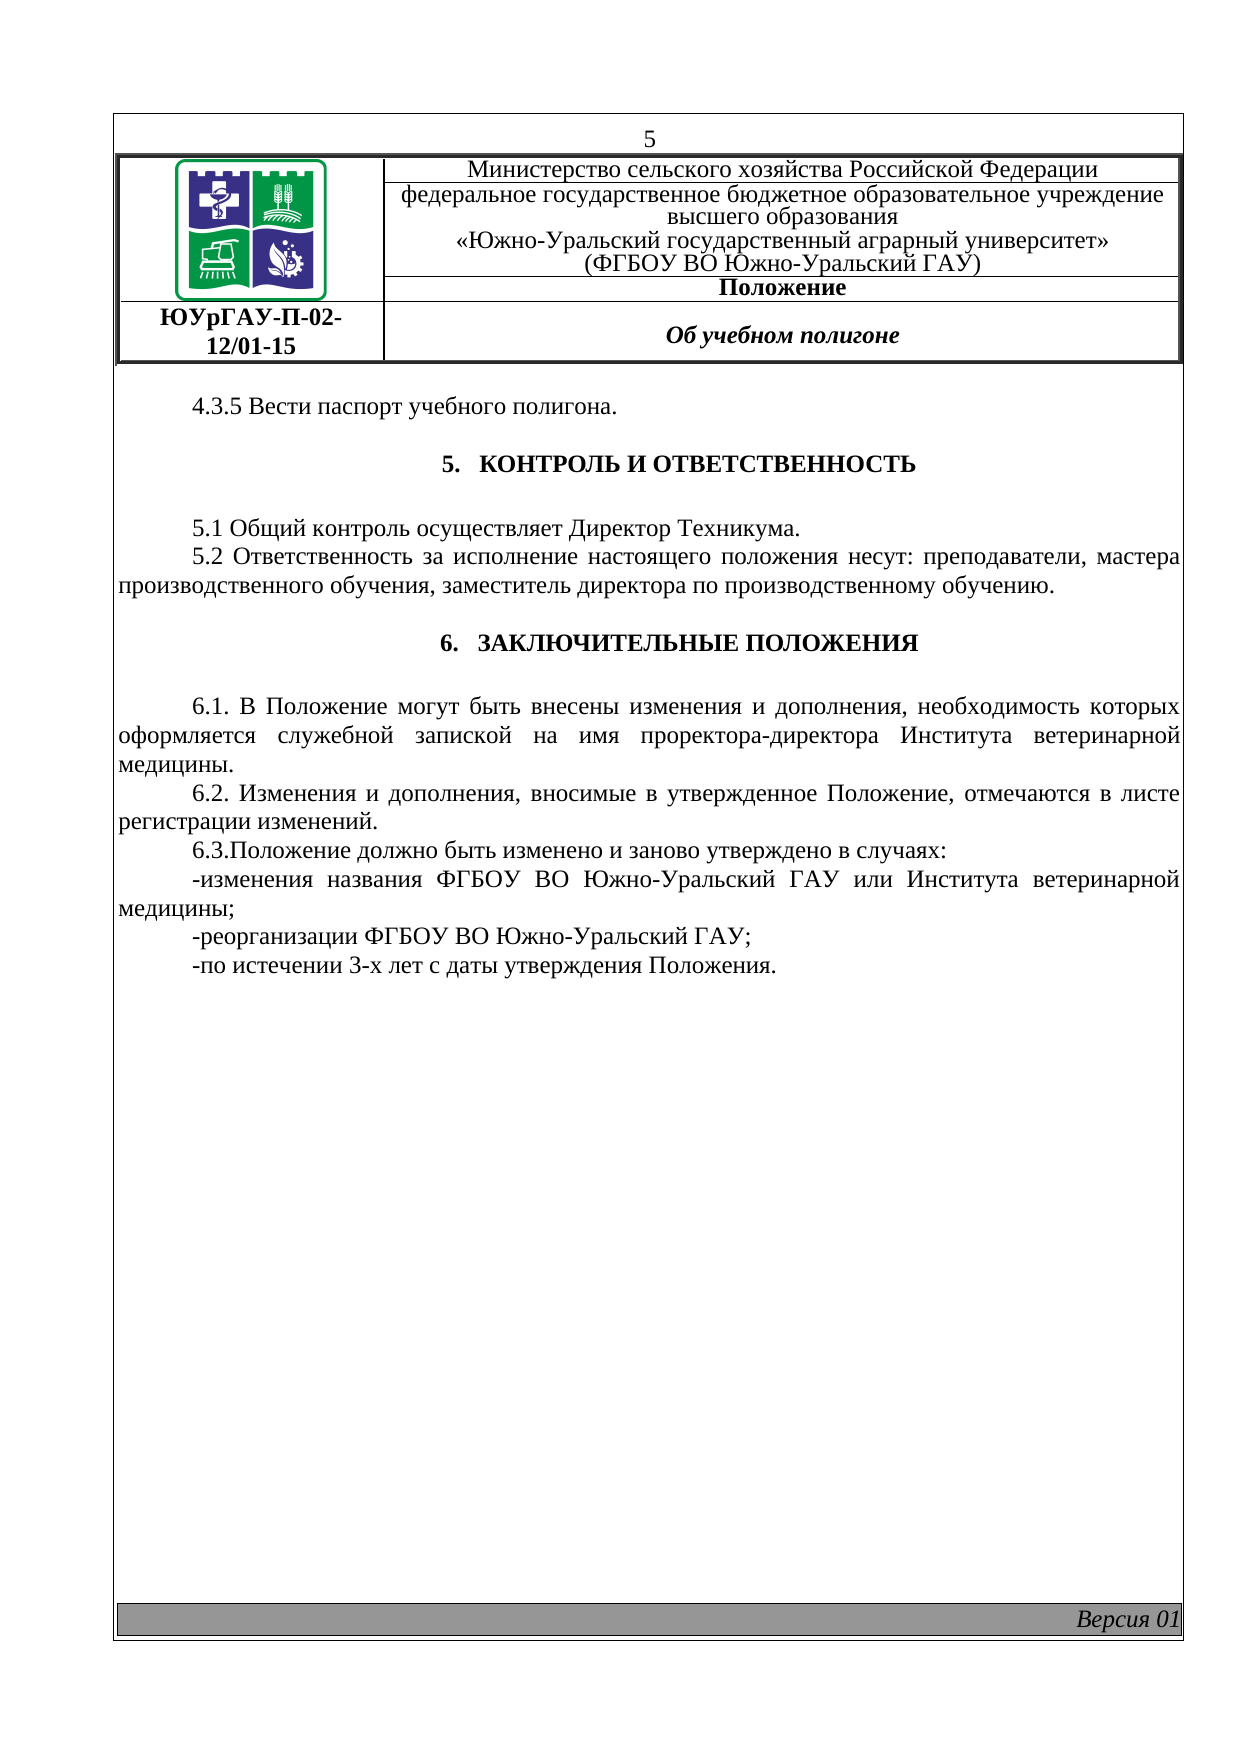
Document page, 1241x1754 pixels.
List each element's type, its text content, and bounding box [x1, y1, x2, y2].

text 5.1 Общий контроль осуществляет Директор Техникума. [118, 513, 1181, 541]
text 6.2. Изменения и дополнения, вносимые в утвержденное Положение, отмечаются в листе регистрации изменений. [118, 778, 1181, 835]
text 4.3.5 Вести паспорт учебного полигона. [118, 391, 1181, 420]
text 6.3.Положение должно быть изменено и заново утверждено в случаях: [118, 835, 1181, 864]
subtitle КОНТРОЛЬ И ОТВЕТСТВЕННОСТЬ [177, 449, 1181, 478]
text 6.1. В Положение могут быть внесены изменения и дополнения, необходимость которых оформляется служебной запиской на имя проректора-директора Института ветеринарной медицины. [118, 691, 1181, 778]
text 5.2 Ответственность за исполнение настоящего положения несут: преподаватели, мастера производственного обучения, заместитель директора по производственному обучению. [118, 541, 1181, 599]
text -по истечении 3-х лет с даты утверждения Положения. [118, 950, 1181, 979]
subtitle ЗАКЛЮЧИТЕЛЬНЫЕ ПОЛОЖЕНИЯ [177, 628, 1181, 656]
picture [175, 159, 327, 301]
text -изменения названия ФГБОУ ВО Южно-Уральский ГАУ или Института ветеринарной медицины; [118, 864, 1181, 921]
text -реорганизации ФГБОУ ВО Южно-Уральский ГАУ; [118, 921, 1181, 950]
